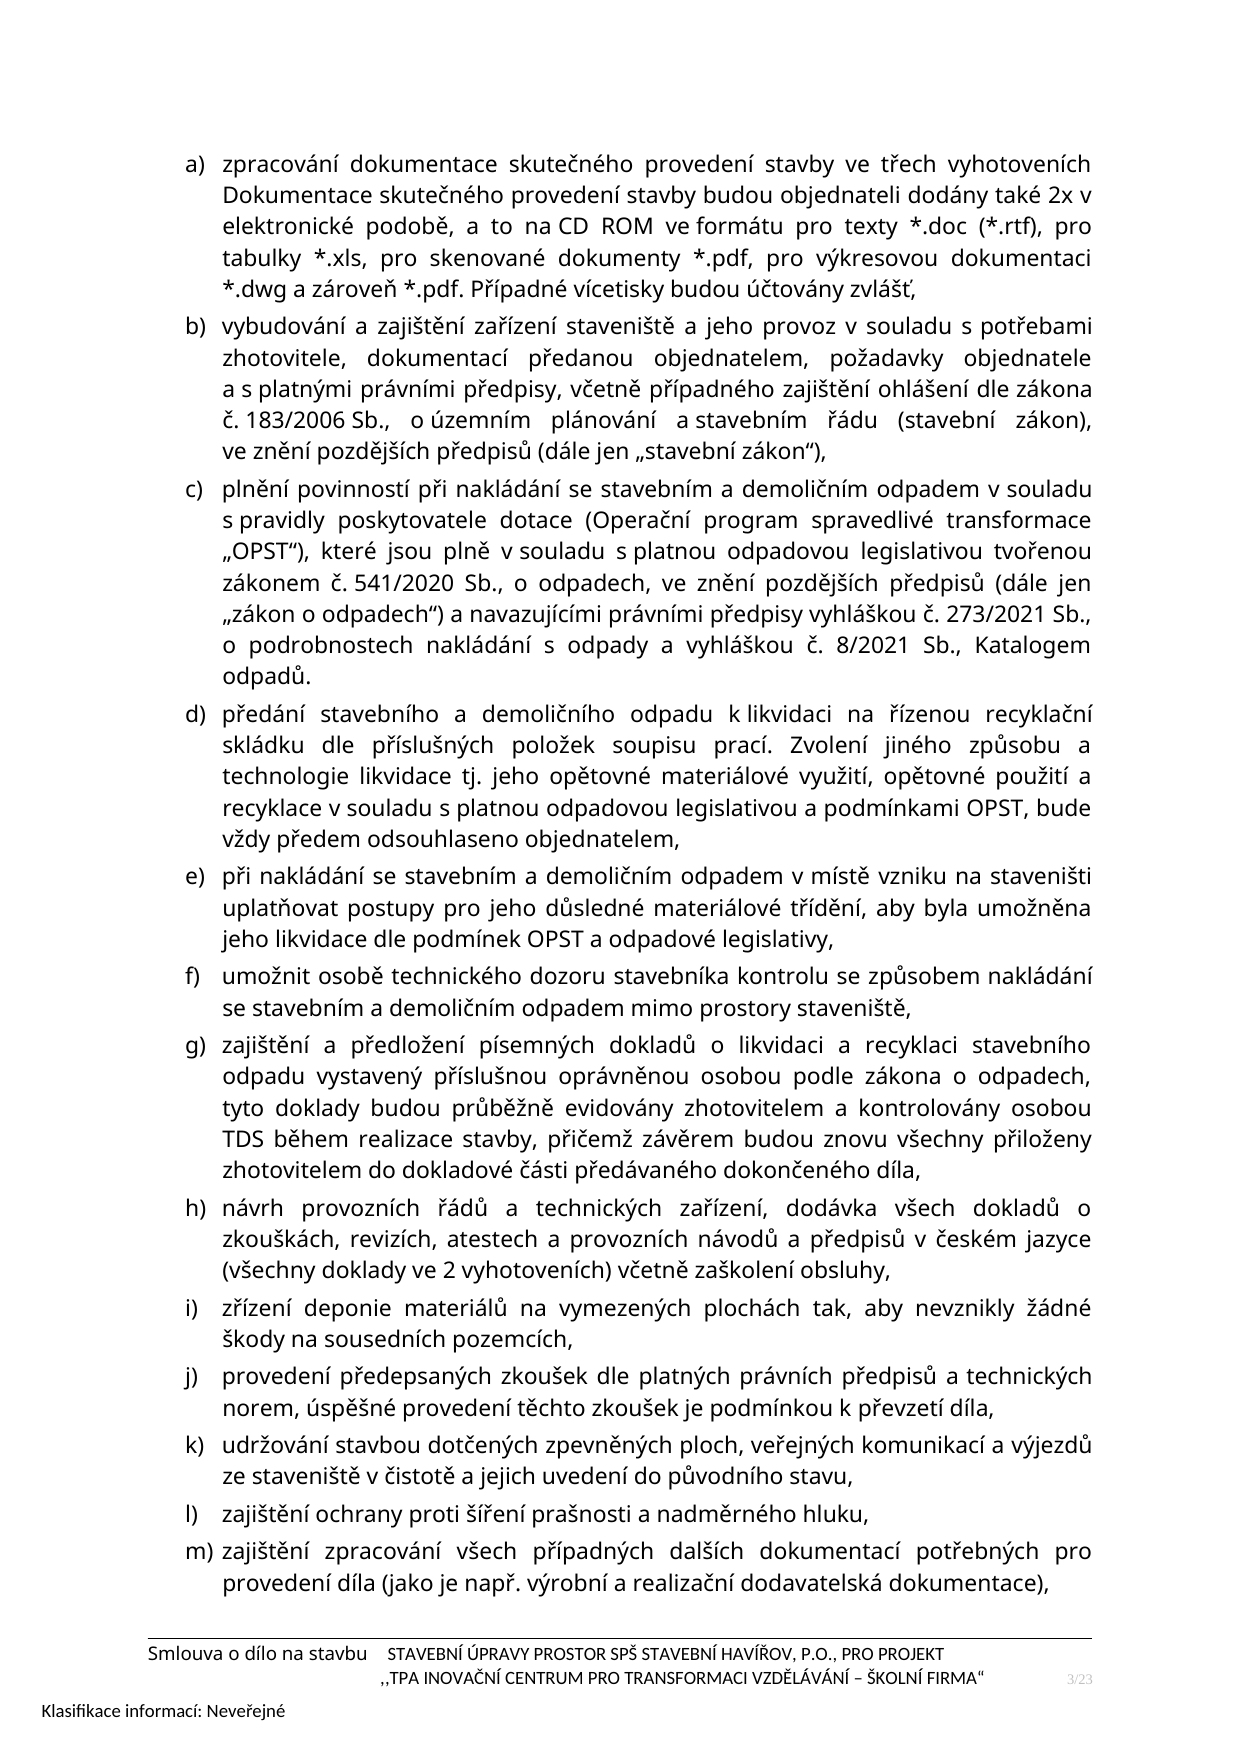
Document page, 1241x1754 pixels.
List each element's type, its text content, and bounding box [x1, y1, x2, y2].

list zřízení deponie materiálů na vymezených plochách tak, aby nevznikly žádné škody na sousedních pozemcích, [185, 1291, 1092, 1354]
list zajištění a předložení písemných dokladů o likvidaci a recyklaci stavebního odpadu vystavený příslušnou oprávněnou osobou podle zákona o odpadech, tyto doklady budou průběžně evidovány zhotovitelem a kontrolovány osobou TDS během realizace stavby, přičemž závěrem budou znovu všechny přiloženy zhotovitelem do dokladové části předávaného dokončeného díla, [185, 1029, 1092, 1185]
list zajištění ochrany proti šíření prašnosti a nadměrného hluku, [185, 1498, 1092, 1529]
list provedení předepsaných zkoušek dle platných právních předpisů a technických norem, úspěšné provedení těchto zkoušek je podmínkou k převzetí díla, [185, 1360, 1092, 1423]
list vybudování a zajištění zařízení staveniště a jeho provoz v souladu s potřebami zhotovitele, dokumentací předanou objednatelem, požadavky objednatele a s platnými právními předpisy, včetně případného zajištění ohlášení dle zákona č. 183/2006 Sb., o územním plánování a stavebním řádu (stavební zákon), ve znění pozdějších předpisů (dále jen „stavební zákon“), [185, 310, 1092, 466]
list zajištění zpracování všech případných dalších dokumentací potřebných pro provedení díla (jako je např. výrobní a realizační dodavatelská dokumentace), [185, 1535, 1092, 1598]
list plnění povinností při nakládání se stavebním a demoličním odpadem v souladu s pravidly poskytovatele dotace (Operační program spravedlivé transformace „OPST“), které jsou plně v souladu s platnou odpadovou legislativou tvořenou zákonem č. 541/2020 Sb., o odpadech, ve znění pozdějších předpisů (dále jen „zákon o odpadech“) a navazujícími právními předpisy vyhláškou č. 273/2021 Sb., o podrobnostech nakládání s odpady a vyhláškou č. 8/2021 Sb., Katalogem odpadů. [185, 473, 1092, 691]
list při nakládání se stavebním a demoličním odpadem v místě vzniku na staveništi uplatňovat postupy pro jeho důsledné materiálové třídění, aby byla umožněna jeho likvidace dle podmínek OPST a odpadové legislativy, [185, 860, 1092, 954]
list předání stavebního a demoličního odpadu k likvidaci na řízenou recyklační skládku dle příslušných položek soupisu prací. Zvolení jiného způsobu a technologie likvidace tj. jeho opětovné materiálové využití, opětovné použití a recyklace v souladu s platnou odpadovou legislativou a podmínkami OPST, bude vždy předem odsouhlaseno objednatelem, [185, 698, 1092, 854]
list návrh provozních řádů a technických zařízení, dodávka všech dokladů o zkouškách, revizích, atestech a provozních návodů a předpisů v českém jazyce (všechny doklady ve 2 vyhotoveních) včetně zaškolení obsluhy, [185, 1191, 1092, 1285]
list udržování stavbou dotčených zpevněných ploch, veřejných komunikací a výjezdů ze staveniště v čistotě a jejich uvedení do původního stavu, [185, 1429, 1092, 1491]
list zpracování dokumentace skutečného provedení stavby ve třech vyhotoveních Dokumentace skutečného provedení stavby budou objednateli dodány také 2x v elektronické podobě, a to na CD ROM ve formátu pro texty *.doc (*.rtf), pro tabulky *.xls, pro skenované dokumenty *.pdf, pro výkresovou dokumentaci *.dwg a zároveň *.pdf. Případné vícetisky budou účtovány zvlášť, [185, 148, 1092, 304]
list umožnit osobě technického dozoru stavebníka kontrolu se způsobem nakládání se stavebním a demoličním odpadem mimo prostory staveniště, [185, 960, 1092, 1023]
